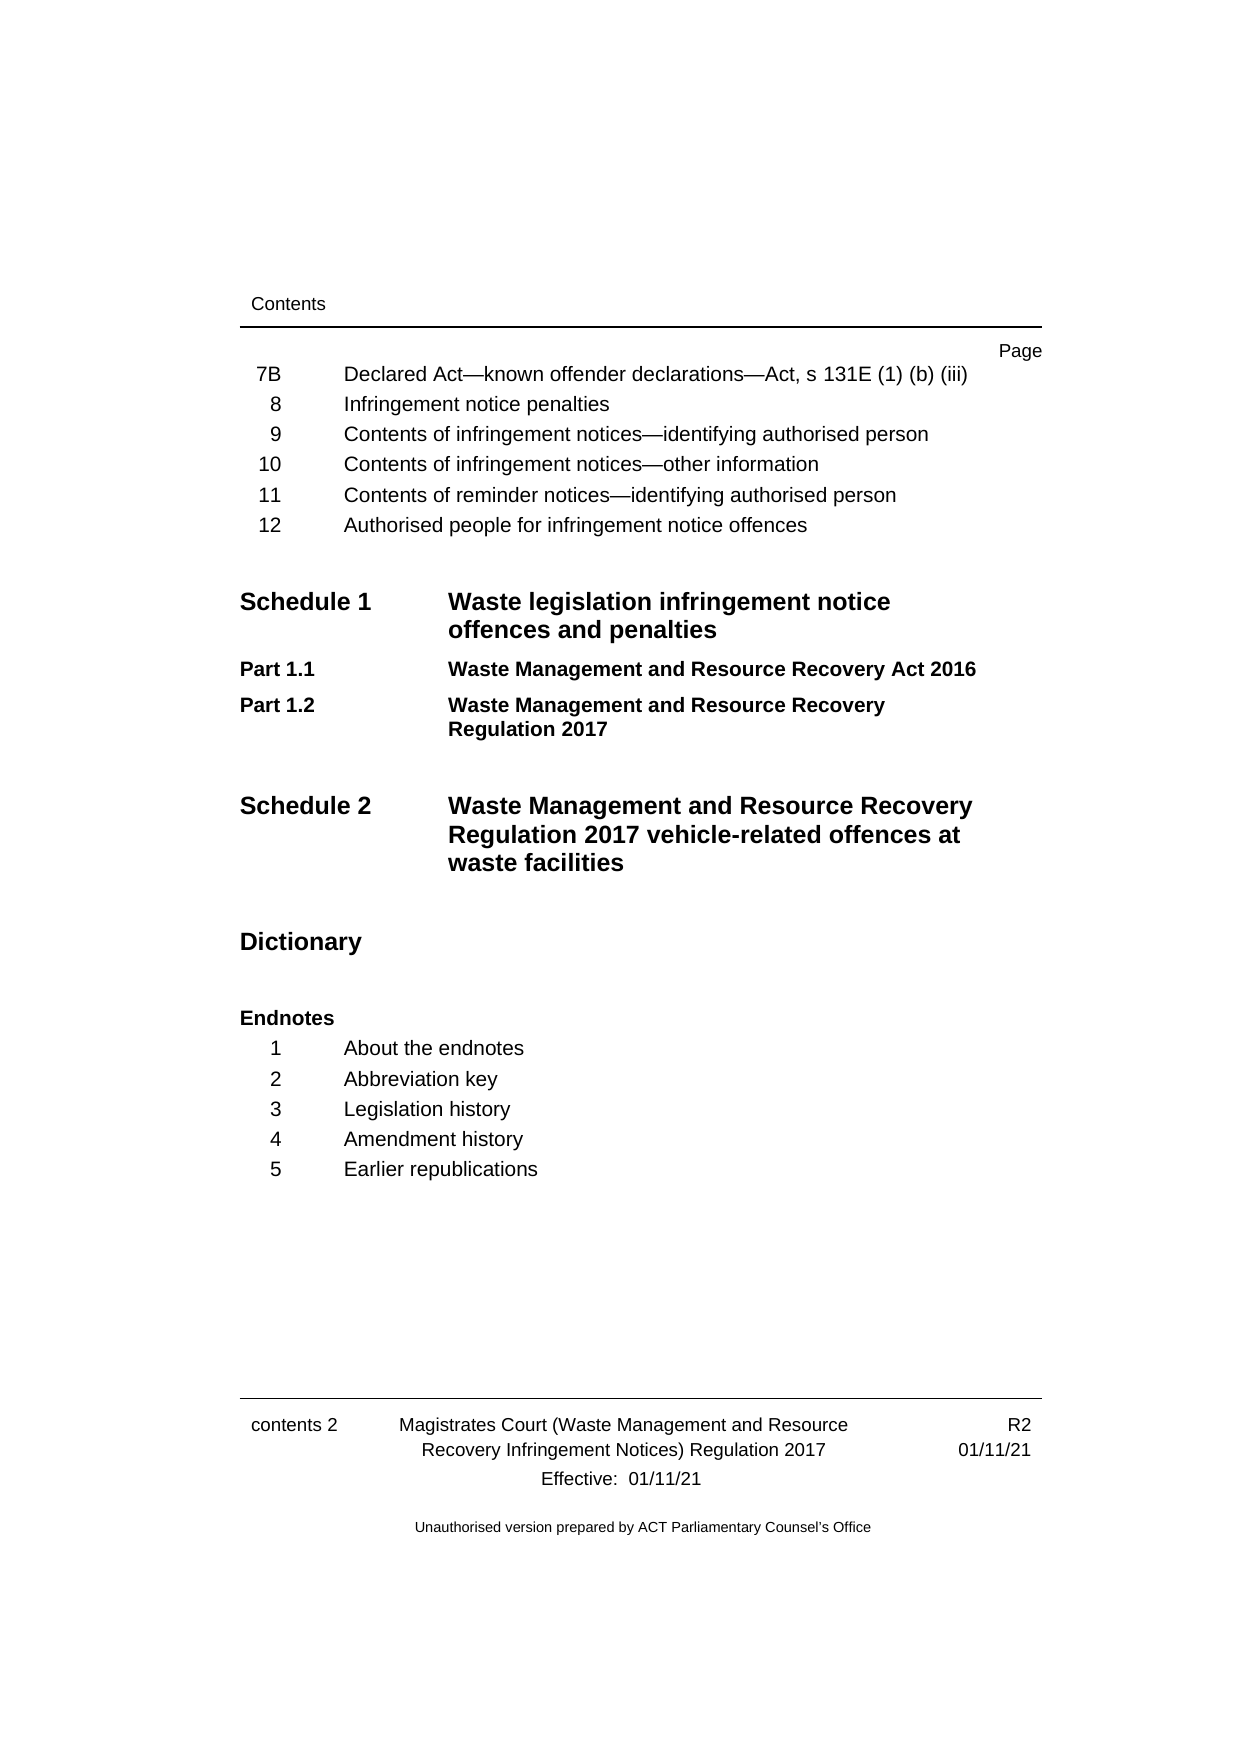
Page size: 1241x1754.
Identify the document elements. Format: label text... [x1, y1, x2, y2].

text 3 Legislation history 11 [239, 1097, 996, 1121]
text Schedule 2 Waste Management and Resource Recovery Regulation 2017 vehicle-related offences at waste facilities 8 [239, 791, 996, 877]
text 9 Contents of infringement notices—identifying authorised person 4 [239, 422, 996, 446]
text 5 Earlier republications 12 [239, 1157, 996, 1181]
text Schedule 1 Waste legislation infringement notice offences and penalties 6 [239, 587, 996, 644]
text 4 Amendment history 12 [239, 1127, 996, 1151]
text 2 Abbreviation key 10 [239, 1066, 996, 1090]
text 8 Infringement notice penalties 4 [239, 392, 996, 416]
text 7B Declared Act—known offender declarations—Act, s 131E (1) (b) (iii) 3 [239, 362, 996, 386]
text 11 Contents of reminder notices—identifying authorised person 5 [239, 482, 996, 506]
text Part 1.2 Waste Management and Resource Recovery Regulation 2017 7 [239, 693, 996, 741]
text 1 About the endnotes 10 [239, 1036, 996, 1060]
text Part 1.1 Waste Management and Resource Recovery Act 2016 6 [239, 657, 996, 681]
text 10 Contents of infringement notices—other information 4 [239, 452, 996, 476]
text 12 Authorised people for infringement notice offences 5 [239, 513, 996, 537]
text Dictionary 9 [239, 927, 996, 956]
text Endnotes 10 [239, 1006, 996, 1030]
